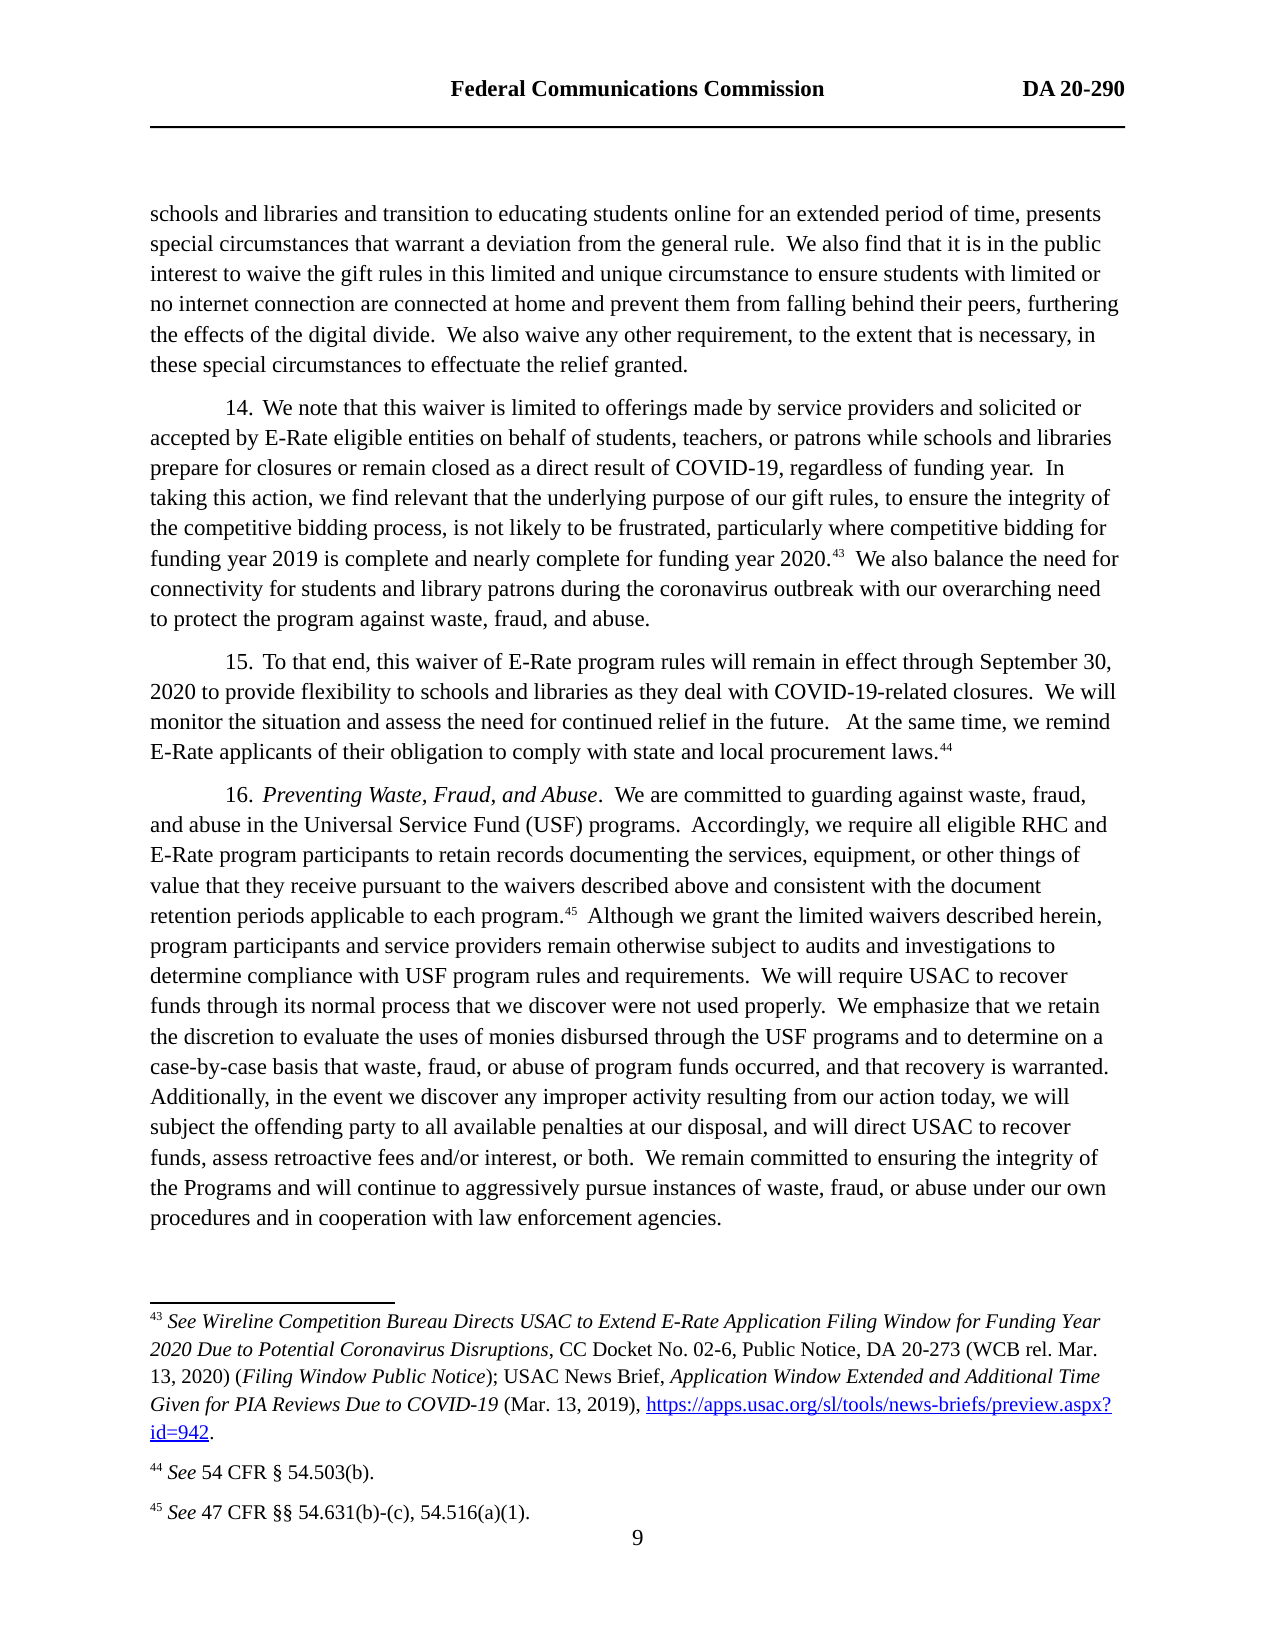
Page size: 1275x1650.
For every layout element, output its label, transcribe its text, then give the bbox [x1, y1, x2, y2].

text We note that this waiver is limited to offerings made by service providers and solicited or accepted by E-Rate eligible entities on behalf of students, teachers, or patrons while schools and libraries prepare for closures or remain closed as a direct result of COVID-19, regardless of funding year. In taking this action, we find relevant that the underlying purpose of our gift rules, to ensure the integrity of the competitive bidding process, is not likely to be frustrated, particularly where competitive bidding for funding year 2019 is complete and nearly complete for funding year 2020. We also balance the need for connectivity for students and library patrons during the coronavirus outbreak with our overarching need to protect the program against waste, fraud, and abuse. [150, 393, 1125, 631]
text E-Rate Program. As the number of school closures continues to grow due to COVID-19, schools are increasingly planning for and turning to remote learning to continue instruction for students who will be home for an extended period of time. In response, some service providers are partnering with schools and libraries to provide mobile hotspots and other wireless broadband-enabled devices to students without broadband access at home. Others are offering free broadband services directly to students that need them. We waive the E-Rate program gift rules to enable service providers to offer, and E-Rate eligible schools and libraries to solicit or accept, broadband connections, devices, networking equipment, or other things of value that could help students, teachers, and patrons affected by school and library closures during the coronavirus pandemic. We find the mass disruption to daily life, including closure of schools and libraries and transition to educating students online for an extended period of time, presents special circumstances that warrant a deviation from the general rule. We also find that it is in the public interest to waive the gift rules in this limited and unique circumstance to ensure students with limited or no internet connection are connected at home and prevent them from falling behind their peers, furthering the effects of the digital divide. We also waive any other requirement, to the extent that is necessary, in these special circumstances to effectuate the relief granted. [150, 200, 1125, 377]
text To that end, this waiver of E-Rate program rules will remain in effect through September 30, 2020 to provide flexibility to schools and libraries as they deal with COVID-19-related closures. We will monitor the situation and assess the need for continued relief in the future. At the same time, we remind E-Rate applicants of their obligation to comply with state and local procurement laws. [150, 648, 1125, 765]
